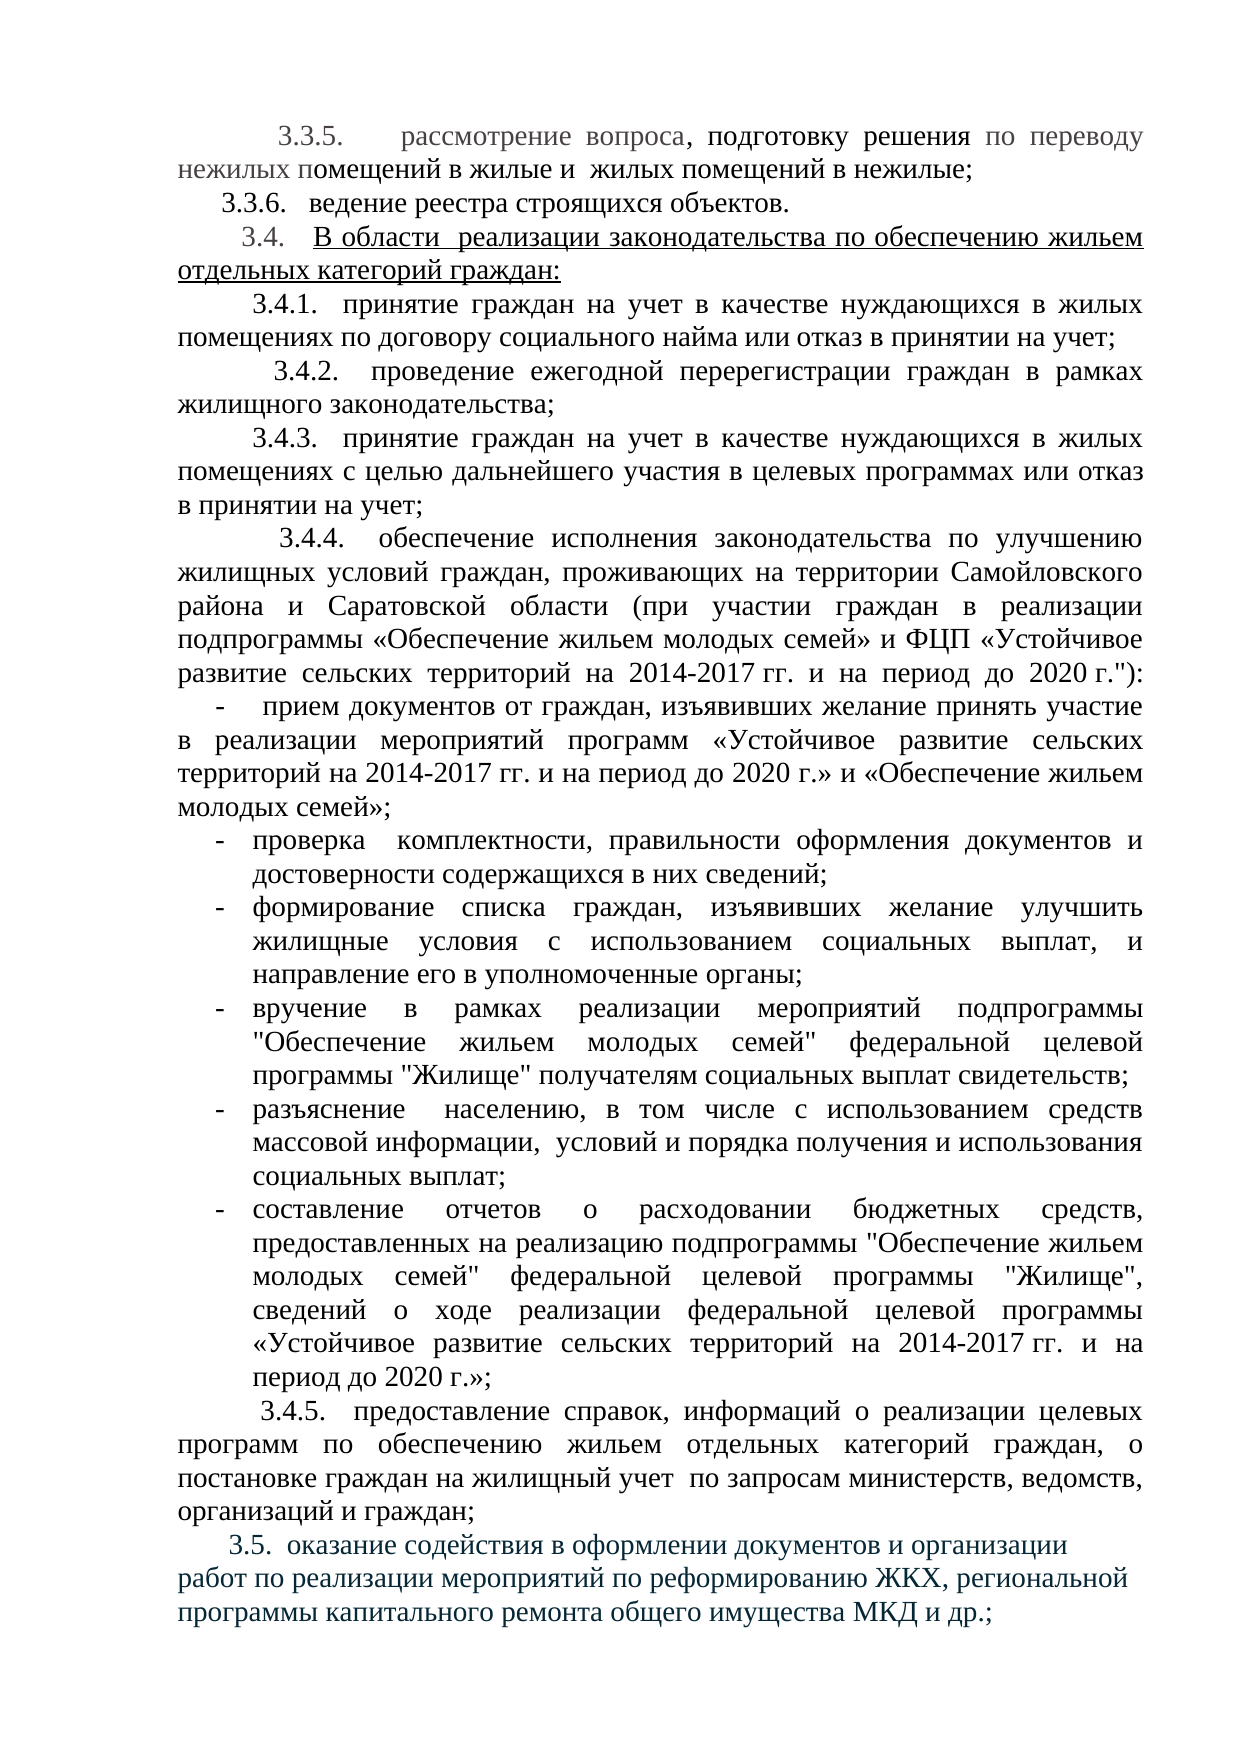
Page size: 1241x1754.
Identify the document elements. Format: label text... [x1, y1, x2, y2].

list проверка комплектности, правильности оформления документов и достоверности содержащихся в них сведений; [215, 822, 1144, 889]
text 3.4.4. обеспечение исполнения законодательства по улучшению жилищных условий граждан, проживающих на территории Самойловского района и Саратовской области (при участии граждан в реализации подпрограммы «Обеспечение жильем молодых семей» и ФЦП «Устойчивое развитие сельских территорий на 2014-2017 гг. и на период до 2020 г."): - прием документов от граждан, изъявивших желание принять участие в реализации мероприятий программ «Устойчивое развитие сельских территорий на 2014-2017 гг. и на период до 2020 г.» и «Обеспечение жильем молодых семей»; [177, 521, 1144, 822]
text 3.4.1. принятие граждан на учет в качестве нуждающихся в жилых помещениях по договору социального найма или отказ в принятии на учет; [177, 286, 1144, 353]
list формирование списка граждан, изъявивших желание улучшить жилищные условия с использованием социальных выплат, и направление его в уполномоченные органы; [215, 889, 1144, 990]
text 3.4.2. проведение ежегодной перерегистрации граждан в рамках жилищного законодательства; [177, 353, 1144, 420]
text 3.4.3. принятие граждан на учет в качестве нуждающихся в жилых помещениях с целью дальнейшего участия в целевых программах или отказ в принятии на учет; [177, 420, 1144, 521]
list составление отчетов о расходовании бюджетных средств, предоставленных на реализацию подпрограммы "Обеспечение жильем молодых семей" федеральной целевой программы "Жилище", сведений о ходе реализации федеральной целевой программы «Устойчивое развитие сельских территорий на 2014-2017 гг. и на период до 2020 г.»; [215, 1191, 1144, 1393]
list вручение в рамках реализации мероприятий подпрограммы "Обеспечение жильем молодых семей" федеральной целевой программы "Жилище" получателям социальных выплат свидетельств; [215, 990, 1144, 1091]
text 3.3.6. ведение реестра строящихся объектов. [177, 185, 1144, 219]
text 3.4. В области реализации законодательства по обеспечению жильем отдельных категорий граждан: [177, 219, 1144, 286]
text 3.4.5. предоставление справок, информаций о реализации целевых программ по обеспечению жильем отдельных категорий граждан, о постановке граждан на жилищный учет по запросам министерств, ведомств, организаций и граждан; [177, 1393, 1144, 1527]
text 3.3.5. рассмотрение вопроса, подготовку решения по переводу нежилых помещений в жилые и жилых помещений в нежилые; [177, 118, 1144, 185]
list разъяснение населению, в том числе с использованием средств массовой информации, условий и порядка получения и использования социальных выплат; [215, 1091, 1144, 1191]
